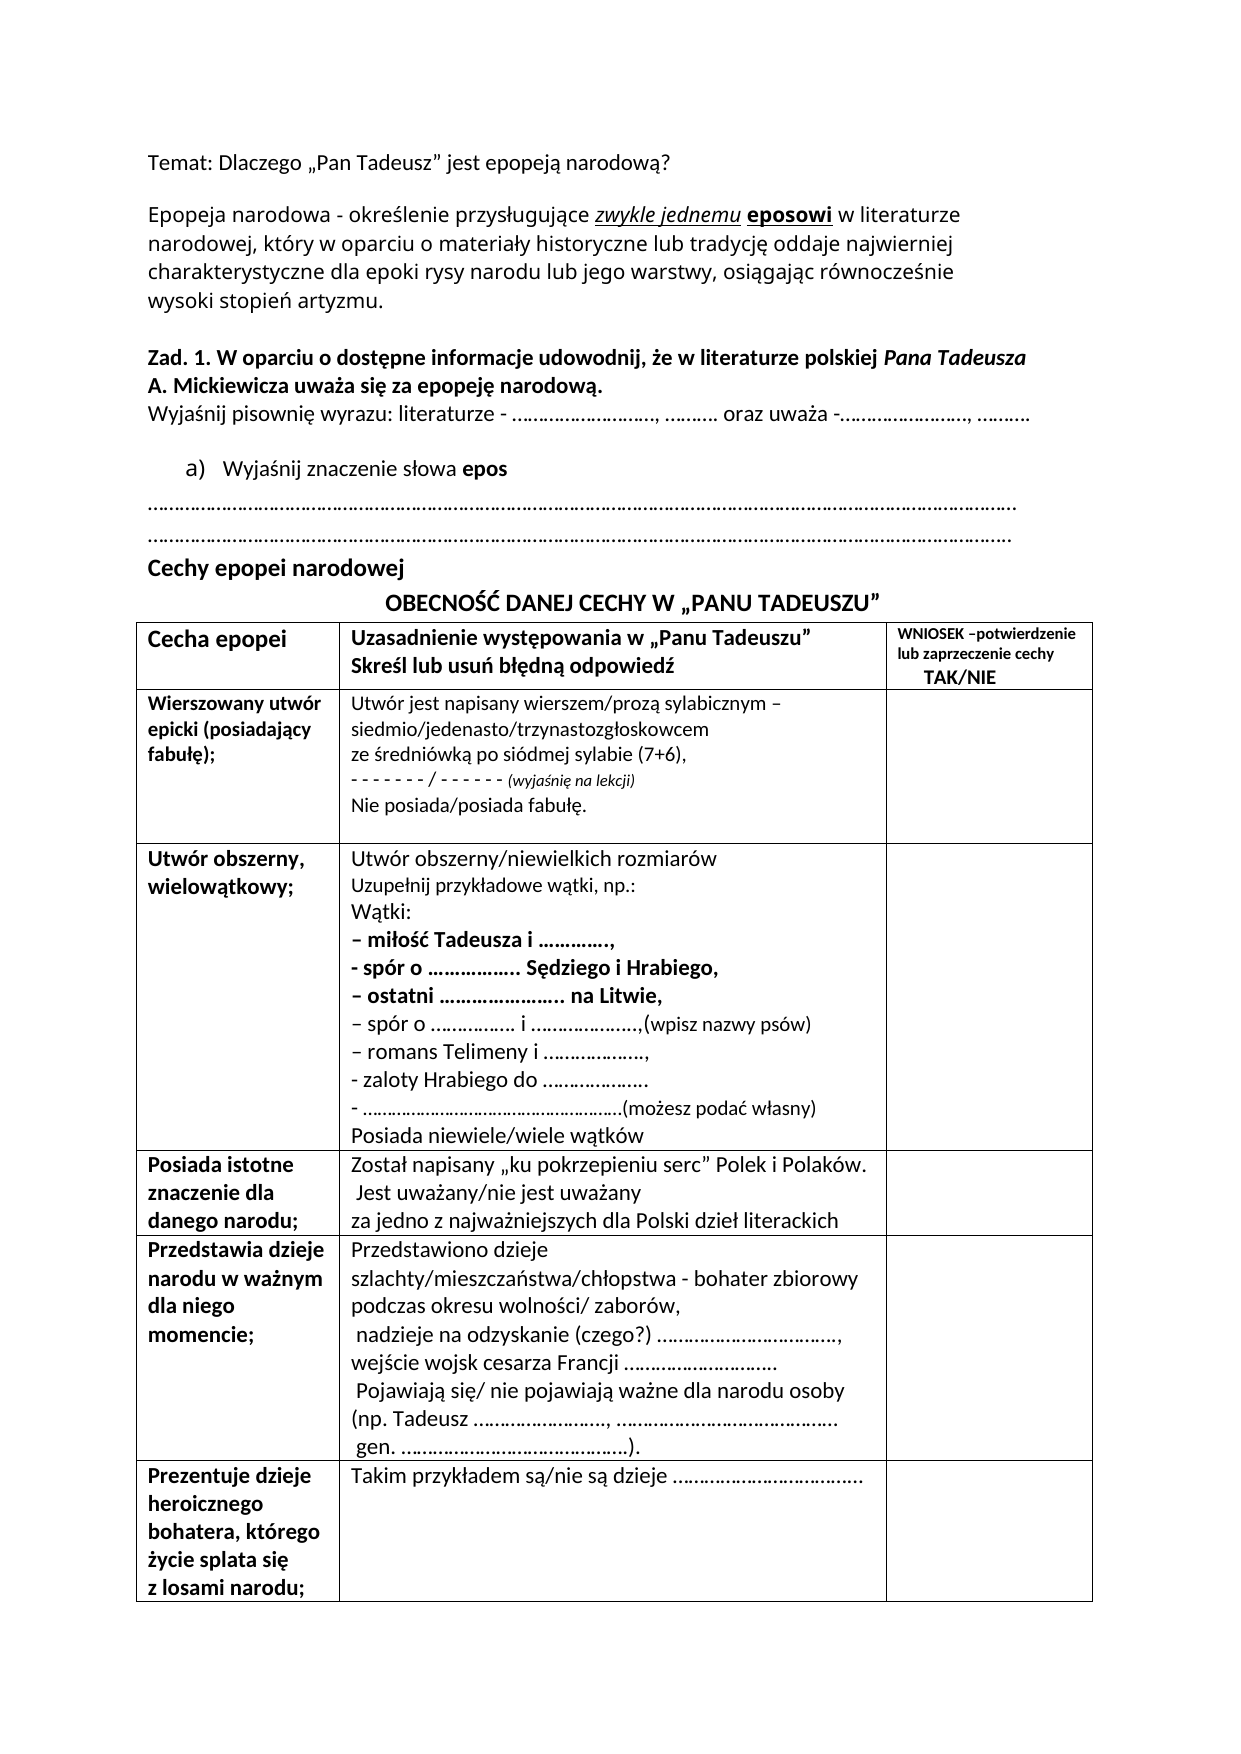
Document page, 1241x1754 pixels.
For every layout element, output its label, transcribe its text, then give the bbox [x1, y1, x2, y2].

text Cechy epopei narodowej [148, 552, 1122, 583]
table_cell Utwór obszerny, wielowątkowy; [137, 844, 339, 1149]
text wysoki stopień artyzmu. [148, 286, 1122, 314]
text narodowej, który w oparciu o materiały historyczne lub tradycję oddaje najwierniej [148, 229, 1122, 257]
table_cell Prezentuje dzieje heroicznego bohatera, którego życie splata się z losami narodu; [137, 1461, 339, 1601]
text ………………………………………………………………………………………………………………………………………………… [148, 488, 1122, 516]
table_cell Utwór jest napisany wierszem/prozą sylabicznym – siedmio/jedenasto/trzynastozgłoskowcem ze średniówką po siódmej sylabie (7+6), - - - - - - - / - - - - - - (wyjaśnię na lekcji) Nie posiada/posiada fabułę. [340, 690, 886, 843]
table_cell Przedstawiono dzieje szlachty/mieszczaństwa/chłopstwa - bohater zbiorowy podczas okresu wolności/ zaborów, nadzieje na odzyskanie (czego?) ……………………………., wejście wojsk cesarza Francji ……………………….. Pojawiają się/ nie pojawiają ważne dla narodu osoby (np. Tadeusz ……………………., …………………………………… gen. …………………………………….). [340, 1236, 886, 1460]
table_cell [887, 1151, 1092, 1234]
text Temat: Dlaczego „Pan Tadeusz” jest epopeją narodową? [148, 148, 1122, 176]
table_cell [887, 844, 1092, 1149]
text Zad. 1. W oparciu o dostępne informacje udowodnij, że w literaturze polskiej Pana Tadeusza A. Mickiewicza uważa się za epopeję narodową. [148, 343, 1122, 399]
table_cell [887, 1461, 1092, 1601]
table_header WNIOSEK –potwierdzenie lub zaprzeczenie cechy TAK/NIE [887, 623, 1092, 689]
table_cell Wierszowany utwór epicki (posiadający fabułę); [137, 690, 339, 843]
text Wyjaśnij pisownię wyrazu: literaturze - ………………………, ………. oraz uważa -……………………, ………. [148, 399, 1122, 427]
list Wyjaśnij znaczenie słowa epos [185, 452, 1122, 483]
table_header Uzasadnienie występowania w „Panu Tadeuszu” Skreśl lub usuń błędną odpowiedź [340, 623, 886, 689]
table_cell Takim przykładem są/nie są dzieje ……………………………... [340, 1461, 886, 1601]
text charakterystyczne dla epoki rysy narodu lub jego warstwy, osiągając równocześnie [148, 257, 1122, 286]
table_cell Został napisany „ku pokrzepieniu serc” Polek i Polaków. Jest uważany/nie jest uważany za jedno z najważniejszych dla Polski dzieł literackich [340, 1151, 886, 1234]
text Epopeja narodowa - określenie przysługujące zwykle jednemu eposowi w literaturze [148, 201, 1122, 229]
text ……………………………………………………………………………………………………………………………………………….. [148, 520, 1122, 548]
table_cell Posiada istotne znaczenie dla danego narodu; [137, 1151, 339, 1234]
text OBECNOŚĆ DANEJ CECHY W „PANU TADEUSZU” [148, 587, 1122, 618]
table_cell [887, 1236, 1092, 1460]
table_cell [887, 690, 1092, 843]
table_cell Utwór obszerny/niewielkich rozmiarów Uzupełnij przykładowe wątki, np.: Wątki: – miłość Tadeusza i …………., - spór o …………….. Sędziego i Hrabiego, – ostatni ………………….. na Litwie, – spór o ……………. i ………………..,(wpisz nazwy psów) – romans Telimeny i ………………., - zaloty Hrabiego do ……………….. - ………………………………………………(możesz podać własny) Posiada niewiele/wiele wątków [340, 844, 886, 1149]
table_header Cecha epopei [137, 623, 339, 689]
table_cell Przedstawia dzieje narodu w ważnym dla niego momencie; [137, 1236, 339, 1460]
